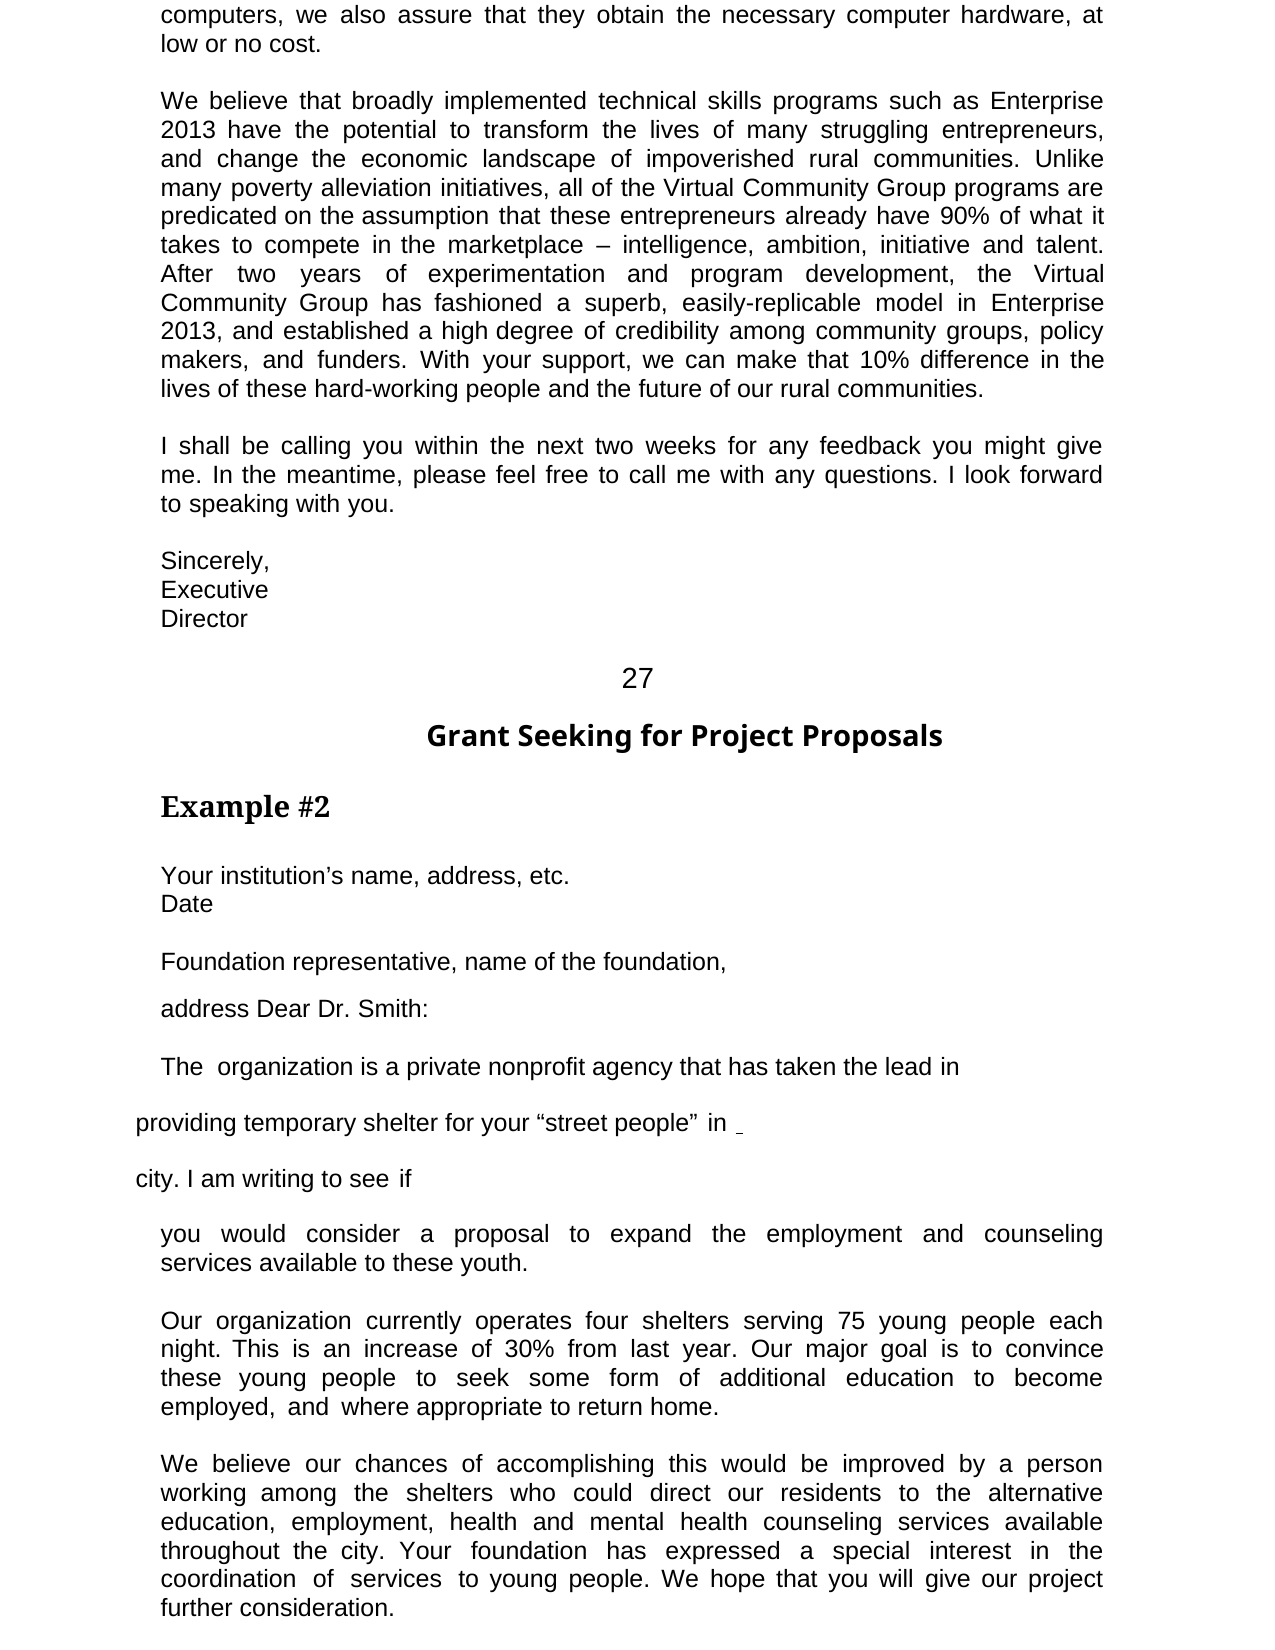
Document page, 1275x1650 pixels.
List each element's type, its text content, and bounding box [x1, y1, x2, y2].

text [160, 0, 1104, 57]
text Example #2 [160, 787, 1132, 826]
text We believe that broadly implemented technical skills programs such as Enterprise 2013 have the potential to transform the lives of many struggling entrepreneurs, and change the economic landscape of impoverished rural communities. Unlike many poverty alleviation initiatives, all of the Virtual Community Group programs are predicated on the assumption that these entrepreneurs already have 90% of what it takes to compete in the marketplace – intelligence, ambition, initiative and talent. After two years of experimentation and program development, the Virtual Community Group has fashioned a superb, easily-replicable model in Enterprise 2013, and established a high degree of credibility among community groups, policy makers, and funders. With your support, we can make that 10% difference in the lives of these hard-working people and the future of our rural communities. [160, 86, 1104, 402]
text We believe our chances of accomplishing this would be improved by a person working among the shelters who could direct our residents to the alternative education, employment, health and mental health counseling services available throughout the city. Your foundation has expressed a special interest in the coordination of services to young people. We hope that you will give our project further consideration. [160, 1449, 1103, 1622]
text The organization is a private nonprofit agency that has taken the lead in [160, 1052, 1132, 1081]
text Sincerely, Executive Director [160, 546, 345, 632]
text providing temporary shelter for your “street people” in [135, 1108, 1142, 1137]
text 27 [262, 661, 1013, 695]
text I shall be calling you within the next two weeks for any feedback you might give me. In the meantime, please feel free to call me with any questions. I look forward to speaking with you. [160, 431, 1103, 517]
text Grant Seeking for Project Proposals [426, 716, 1132, 755]
text you would consider a proposal to expand the employment and counseling services available to these youth. [160, 1219, 1103, 1277]
text city. I am writing to see if [135, 1163, 1142, 1192]
text Your institution’s name, address, etc. Date [160, 861, 590, 918]
text Our organization currently operates four shelters serving 75 young people each night. This is an increase of 30% from last year. Our major goal is to convince these young people to seek some form of additional education to become employed, and where appropriate to return home. [160, 1306, 1104, 1421]
text Foundation representative, name of the foundation, address Dear Dr. Smith: [160, 947, 792, 1023]
